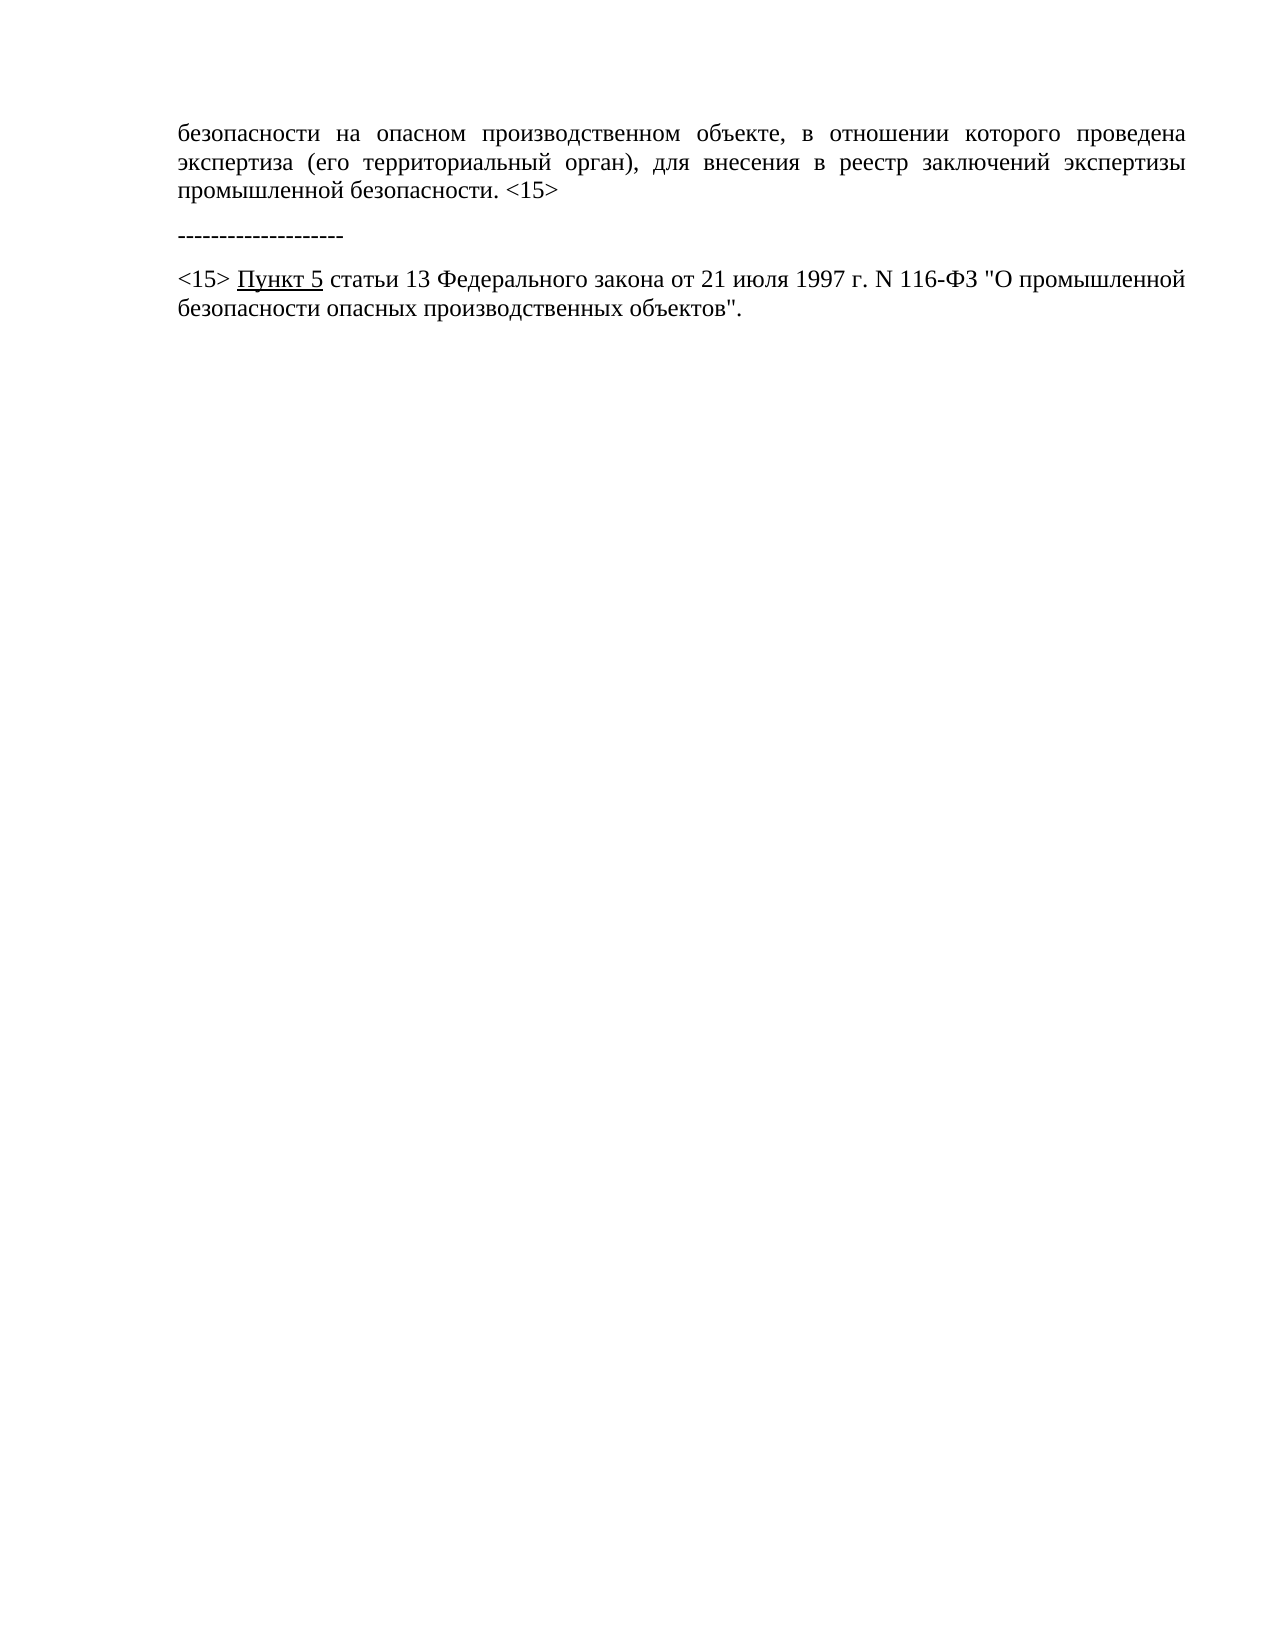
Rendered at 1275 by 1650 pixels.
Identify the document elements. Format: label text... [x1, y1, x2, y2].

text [177, 118, 1186, 204]
text <15> Пункт 5 статьи 13 Федерального закона от 21 июля 1997 г. N 116-ФЗ "О промышленной безопасности опасных производственных объектов". [177, 264, 1186, 322]
text -------------------- [177, 220, 1186, 249]
